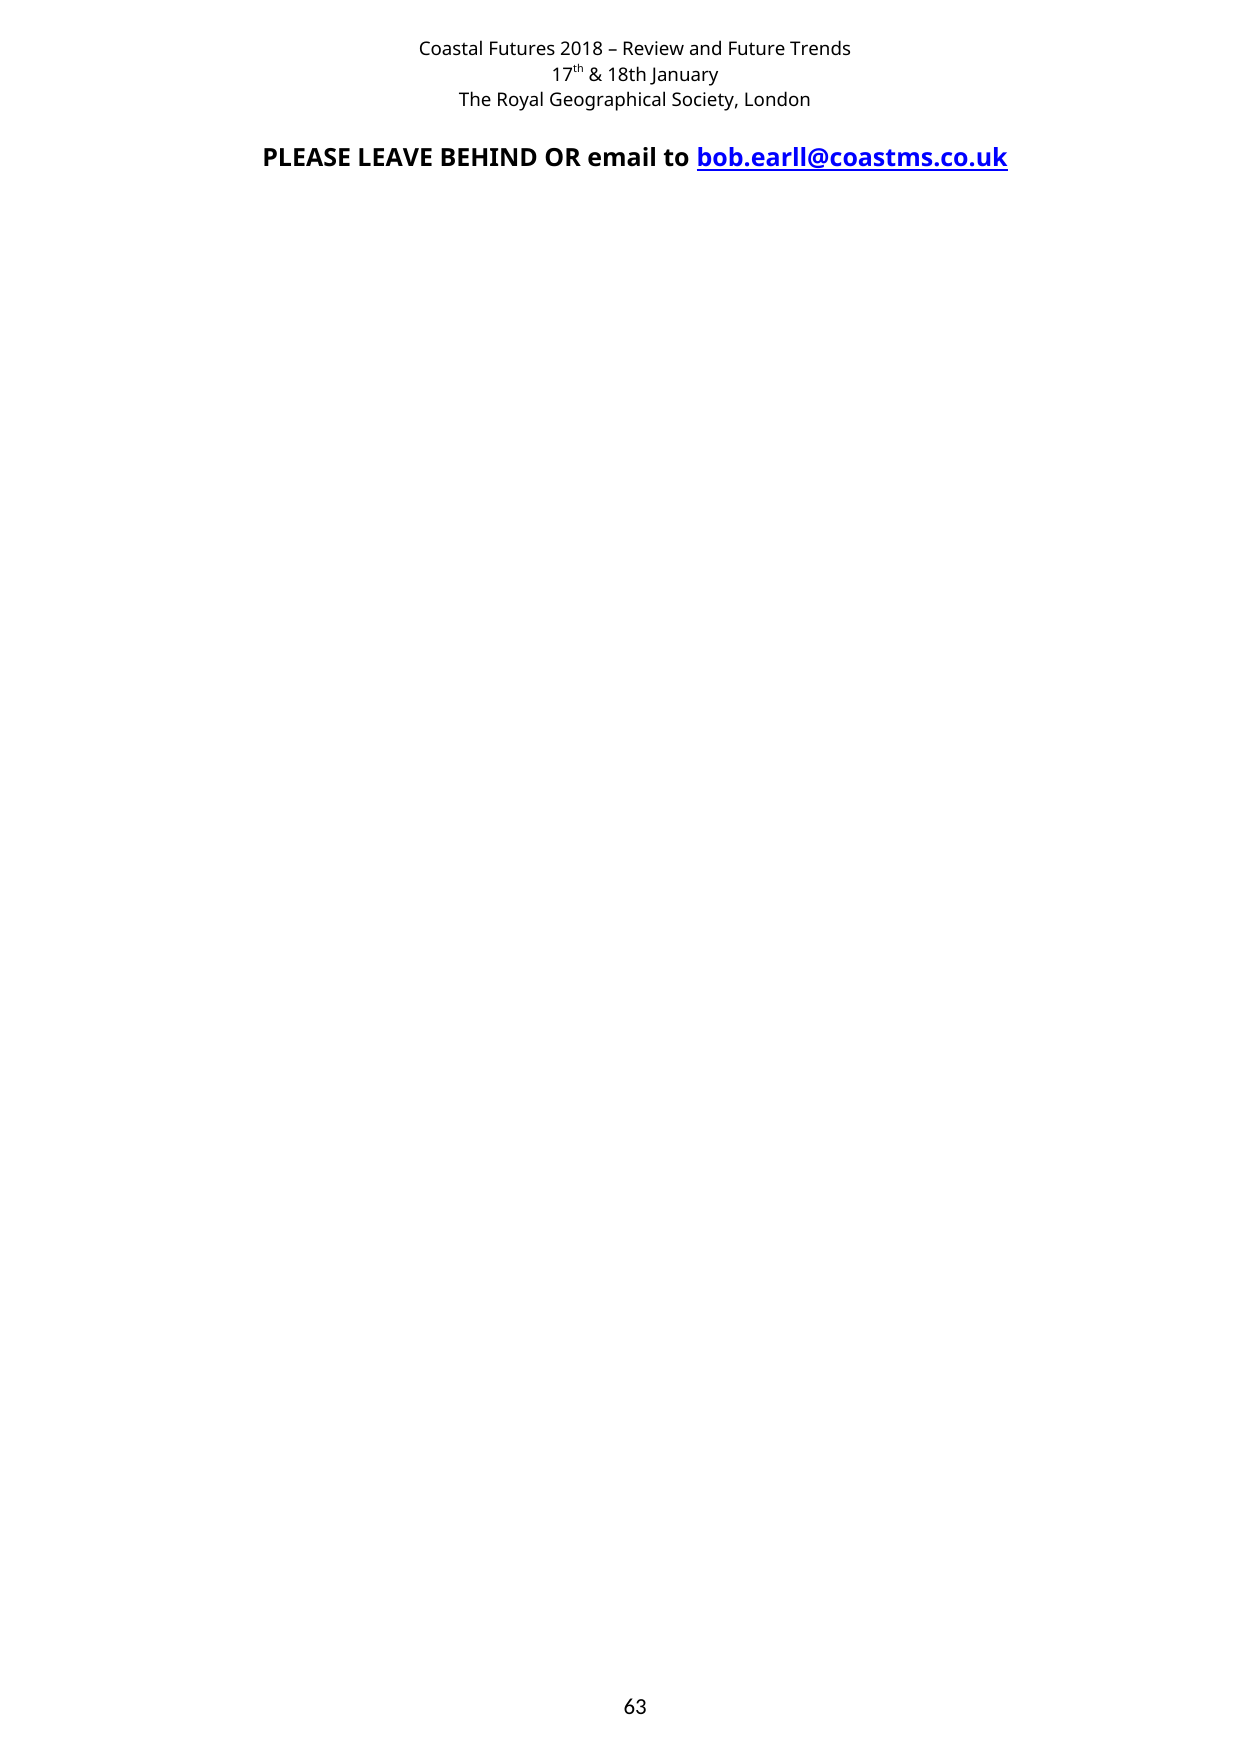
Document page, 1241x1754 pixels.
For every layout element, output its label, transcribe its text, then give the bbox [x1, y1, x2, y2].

text PLEASE LEAVE BEHIND OR email to bob.earll@coastms.co.uk [118, 140, 1152, 174]
